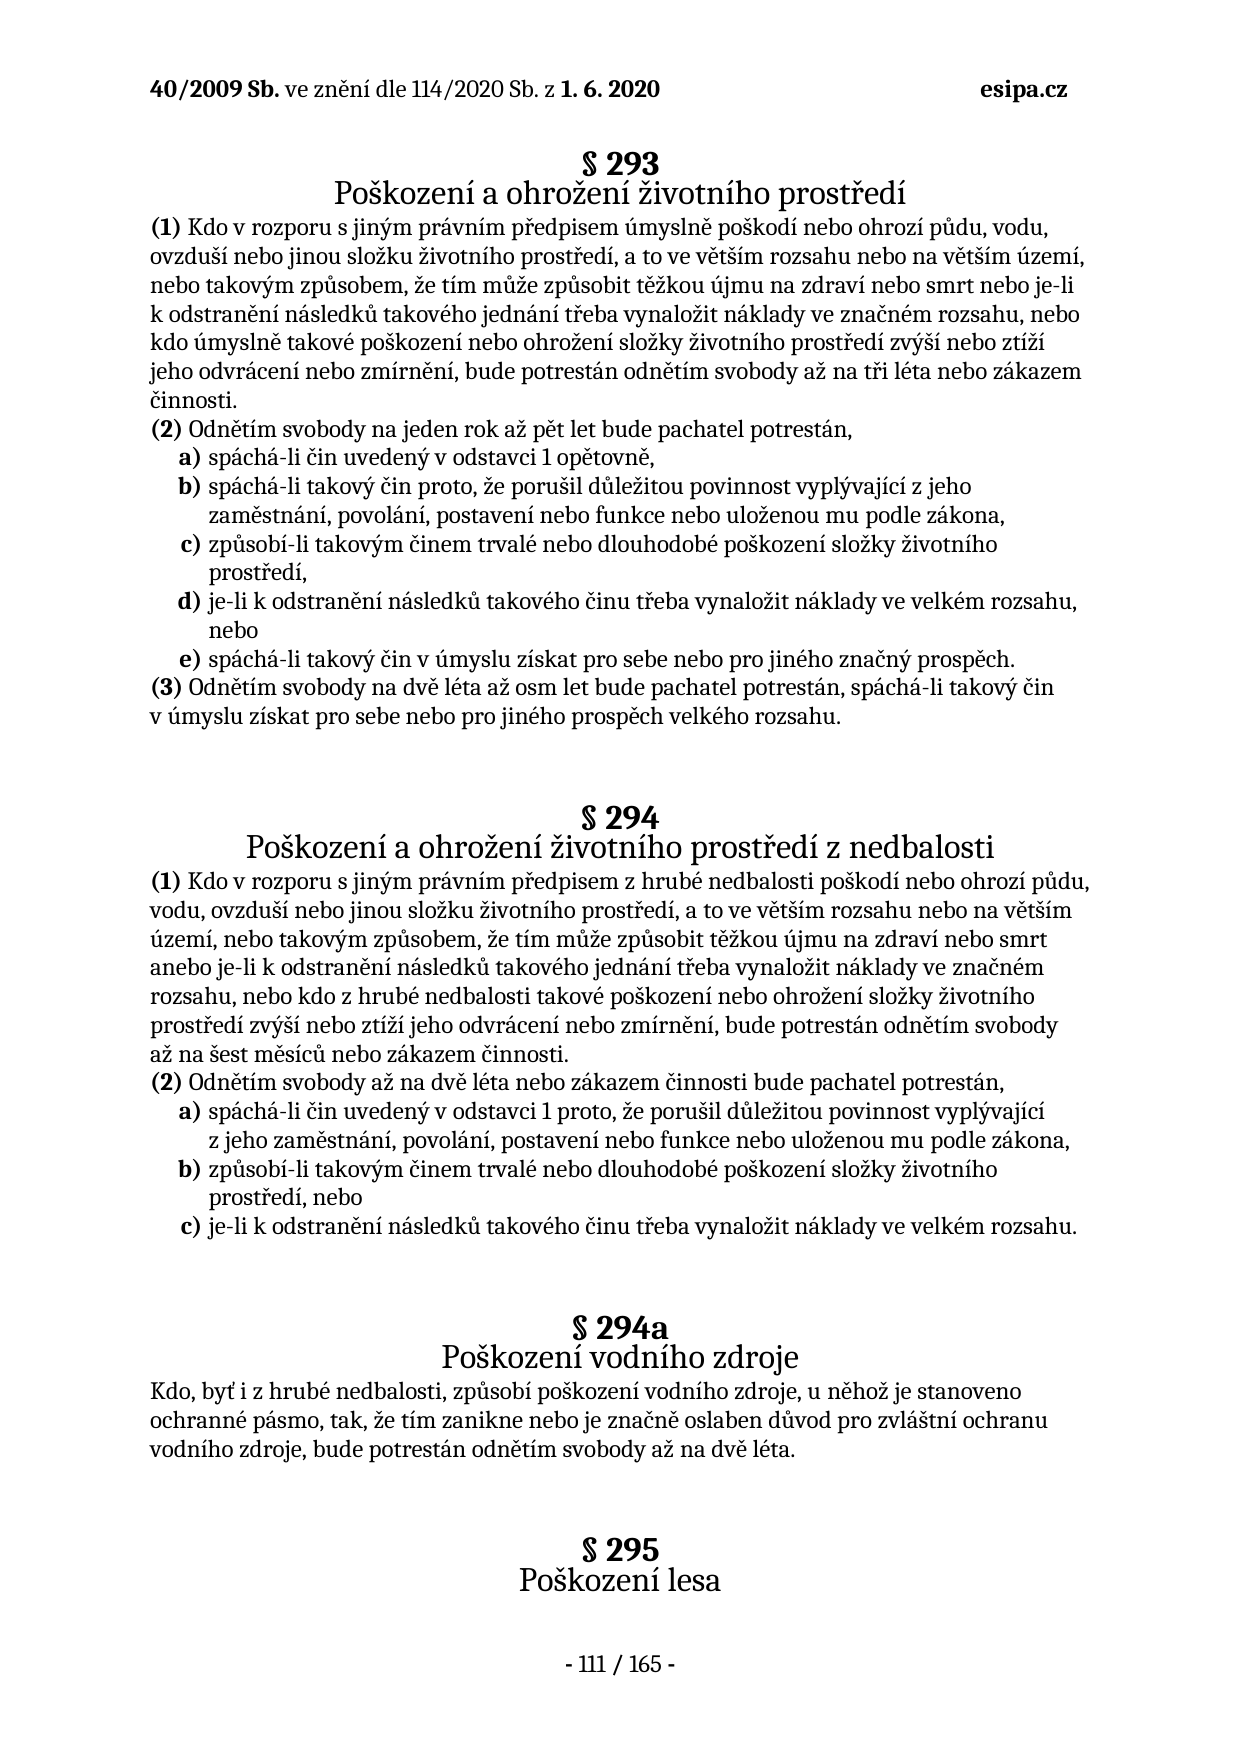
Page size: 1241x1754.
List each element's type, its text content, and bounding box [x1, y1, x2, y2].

text a) spáchá-li čin uvedený v odstavci 1 opětovně, [150, 443, 1090, 472]
subtitle § 294 -Poškození a ohrožení životního prostředí z nedbalosti [150, 804, 1090, 867]
text (1) Kdo v rozporu s jiným právním předpisem úmyslně poškodí nebo ohrozí půdu, vodu, ovzduší nebo jinou složku životního prostředí, a to ve větším rozsahu nebo na větším území, nebo takovým způsobem, že tím může způsobit těžkou újmu na zdraví nebo smrt nebo je-li k odstranění následků takového jednání třeba vynaložit náklady ve značném rozsahu, nebo kdo úmyslně takové poškození nebo ohrožení složky životního prostředí zvýší nebo ztíží jeho odvrácení nebo zmírnění, bude potrestán odnětím svobody až na tři léta nebo zákazem činnosti. [150, 213, 1090, 414]
subtitle § 293 -Poškození a ohrožení životního prostředí [150, 150, 1090, 213]
subtitle § 294a -Poškození vodního zdroje [150, 1314, 1090, 1377]
text a) spáchá-li čin uvedený v odstavci 1 proto, že porušil důležitou povinnost vyplývající z jeho zaměstnání, povolání, postavení nebo funkce nebo uloženou mu podle zákona, [150, 1097, 1090, 1154]
subtitle § 295 -Poškození lesa [150, 1536, 1090, 1599]
text (2) Odnětím svobody na jeden rok až pět let bude pachatel potrestán, [150, 414, 1090, 443]
text (3) Odnětím svobody na dvě léta až osm let bude pachatel potrestán, spáchá-li takový čin v úmyslu získat pro sebe nebo pro jiného prospěch velkého rozsahu. [150, 673, 1090, 731]
text Kdo, byť i z hrubé nedbalosti, způsobí poškození vodního zdroje, u něhož je stanoveno ochranné pásmo, tak, že tím zanikne nebo je značně oslaben důvod pro zvláštní ochranu vodního zdroje, bude potrestán odnětím svobody až na dvě léta. [150, 1377, 1090, 1463]
text (2) Odnětím svobody až na dvě léta nebo zákazem činnosti bude pachatel potrestán, [150, 1068, 1090, 1097]
text c) způsobí-li takovým činem trvalé nebo dlouhodobé poškození složky životního prostředí, [150, 529, 1090, 587]
text d) je-li k odstranění následků takového činu třeba vynaložit náklady ve velkém rozsahu, nebo [150, 587, 1090, 644]
text c) je-li k odstranění následků takového činu třeba vynaložit náklady ve velkém rozsahu. [150, 1212, 1090, 1241]
text b) způsobí-li takovým činem trvalé nebo dlouhodobé poškození složky životního prostředí, nebo [150, 1154, 1090, 1212]
text e) spáchá-li takový čin v úmyslu získat pro sebe nebo pro jiného značný prospěch. [150, 644, 1090, 673]
text (1) Kdo v rozporu s jiným právním předpisem z hrubé nedbalosti poškodí nebo ohrozí půdu, vodu, ovzduší nebo jinou složku životního prostředí, a to ve větším rozsahu nebo na větším území, nebo takovým způsobem, že tím může způsobit těžkou újmu na zdraví nebo smrt anebo je-li k odstranění následků takového jednání třeba vynaložit náklady ve značném rozsahu, nebo kdo z hrubé nedbalosti takové poškození nebo ohrožení složky životního prostředí zvýší nebo ztíží jeho odvrácení nebo zmírnění, bude potrestán odnětím svobody až na šest měsíců nebo zákazem činnosti. [150, 867, 1090, 1068]
text b) spáchá-li takový čin proto, že porušil důležitou povinnost vyplývající z jeho zaměstnání, povolání, postavení nebo funkce nebo uloženou mu podle zákona, [150, 472, 1090, 529]
